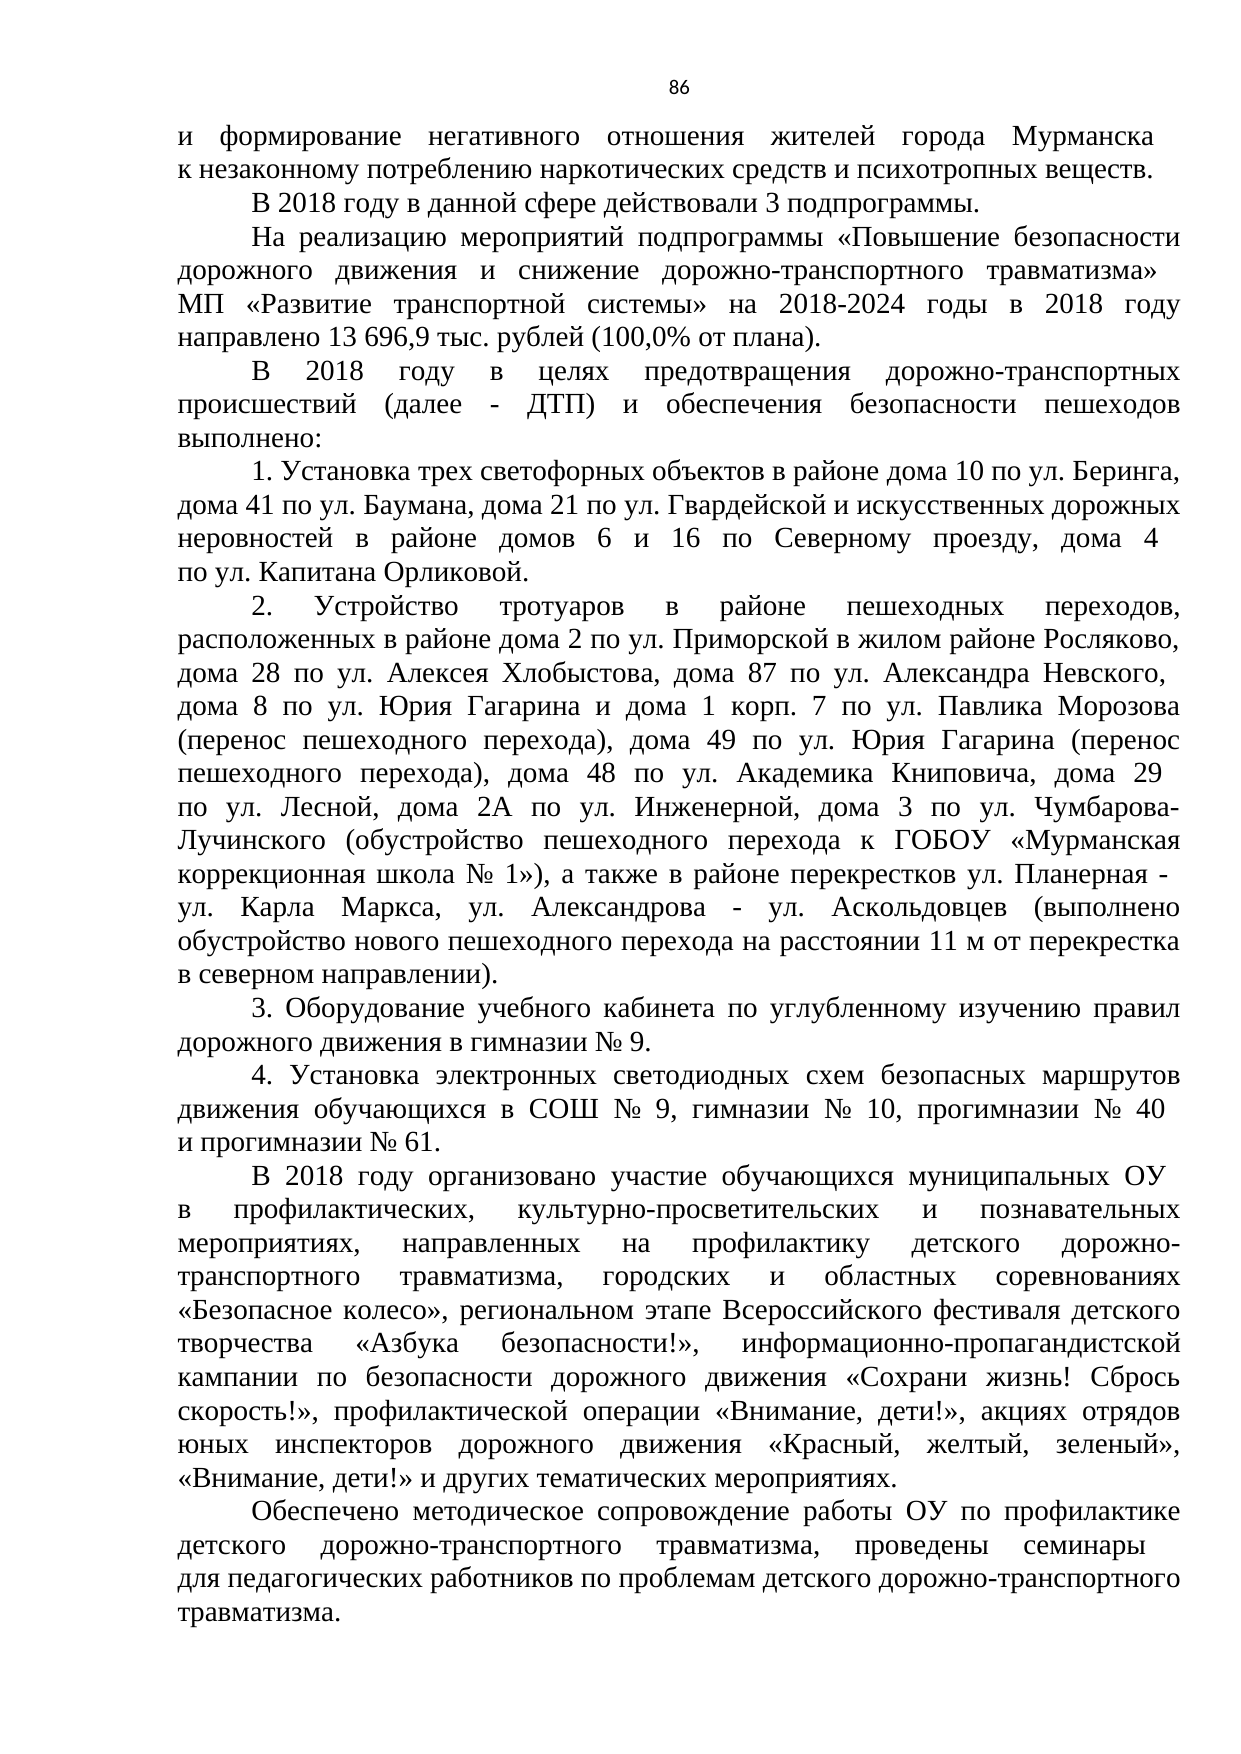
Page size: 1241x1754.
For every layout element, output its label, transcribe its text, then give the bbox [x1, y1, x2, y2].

text В 2018 году организовано участие обучающихся муниципальных ОУ в профилактических, культурно-просветительских и познавательных мероприятиях, направленных на профилактику детского дорожно-транспортного травматизма, городских и областных соревнованиях «Безопасное колесо», региональном этапе Всероссийского фестиваля детского творчества «Азбука безопасности!», информационно-пропагандистской кампании по безопасности дорожного движения «Сохрани жизнь! Сбрось скорость!», профилактической операции «Внимание, дети!», акциях отрядов юных инспекторов дорожного движения «Красный, желтый, зеленый», «Внимание, дети!» и других тематических мероприятиях. [177, 1158, 1181, 1493]
text 1. Установка трех светофорных объектов в районе дома 10 по ул. Беринга, дома 41 по ул. Баумана, дома 21 по ул. Гвардейской и искусственных дорожных неровностей в районе домов 6 и 16 по Северному проезду, дома 4 по ул. Капитана Орликовой. [177, 453, 1181, 588]
text В 2018 году в целях предотвращения дорожно-транспортных происшествий (далее - ДТП) и обеспечения безопасности пешеходов выполнено: [177, 353, 1181, 453]
text 3. Оборудование учебного кабинета по углубленному изучению правил дорожного движения в гимназии № 9. [177, 990, 1181, 1057]
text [177, 118, 1181, 185]
text 2. Устройство тротуаров в районе пешеходных переходов, расположенных в районе дома 2 по ул. Приморской в жилом районе Росляково, дома 28 по ул. Алексея Хлобыстова, дома 87 по ул. Александра Невского, дома 8 по ул. Юрия Гагарина и дома 1 корп. 7 по ул. Павлика Морозова (перенос пешеходного перехода), дома 49 по ул. Юрия Гагарина (перенос пешеходного перехода), дома 48 по ул. Академика Книповича, дома 29 по ул. Лесной, дома 2А по ул. Инженерной, дома 3 по ул. Чумбарова-Лучинского (обустройство пешеходного перехода к ГОБОУ «Мурманская коррекционная школа № 1»), а также в районе перекрестков ул. Планерная - ул. Карла Маркса, ул. Александрова - ул. Аскольдовцев (выполнено обустройство нового пешеходного перехода на расстоянии 11 м от перекрестка в северном направлении). [177, 588, 1181, 990]
text 4. Установка электронных светодиодных схем безопасных маршрутов движения обучающихся в СОШ № 9, гимназии № 10, прогимназии № 40 и прогимназии № 61. [177, 1057, 1181, 1158]
text Обеспечено методическое сопровождение работы ОУ по профилактике детского дорожно-транспортного травматизма, проведены семинары для педагогических работников по проблемам детского дорожно-транспортного травматизма. [177, 1493, 1181, 1627]
text На реализацию мероприятий подпрограммы «Повышение безопасности дорожного движения и снижение дорожно-транспортного травматизма» МП «Развитие транспортной системы» на 2018-2024 годы в 2018 году направлено 13 696,9 тыс. рублей (100,0% от плана). [177, 219, 1181, 353]
text В 2018 году в данной сфере действовали 3 подпрограммы. [177, 185, 1181, 219]
